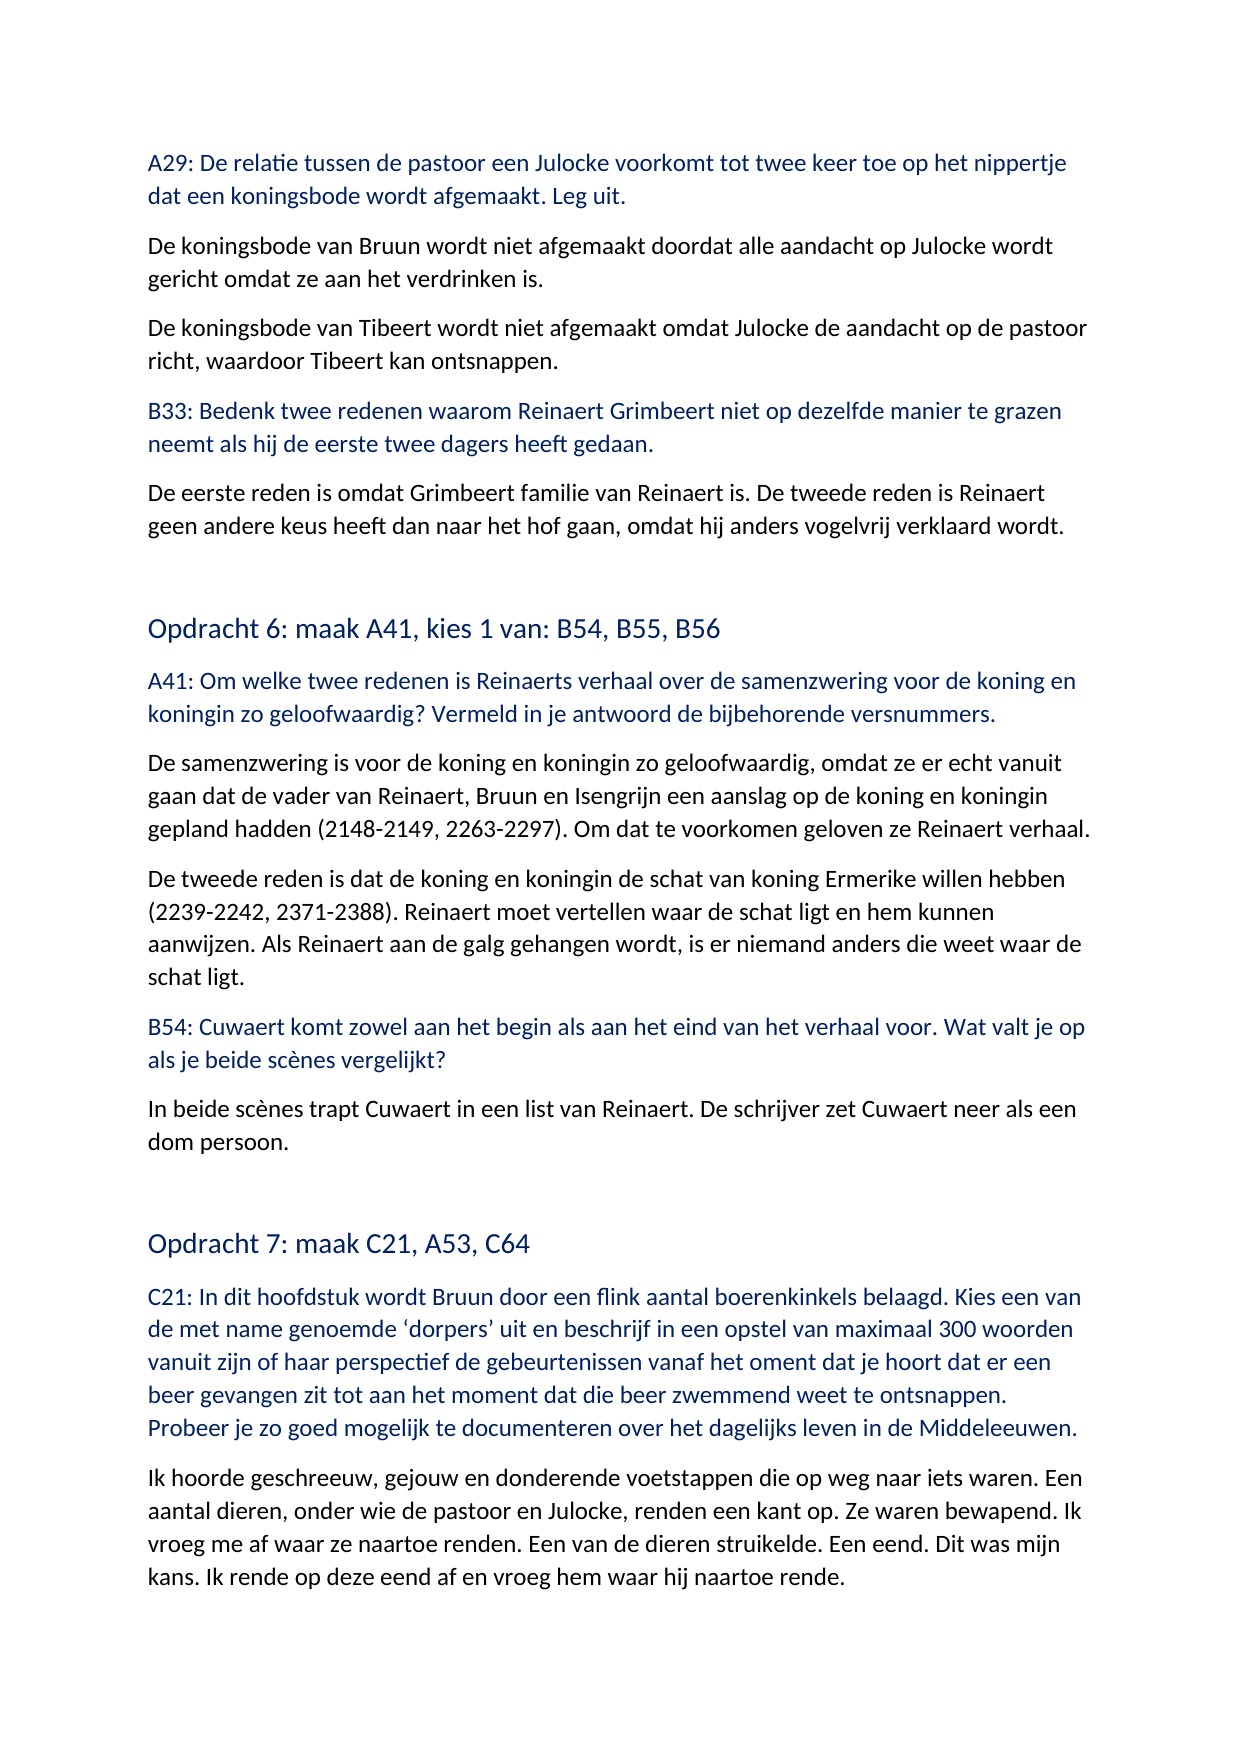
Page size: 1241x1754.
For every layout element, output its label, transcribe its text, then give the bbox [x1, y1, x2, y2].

text B33: Bedenk twee redenen waarom Reinaert Grimbeert niet op dezelfde manier te grazen neemt als hij de eerste twee dagers heeft gedaan. [148, 395, 1093, 458]
text De tweede reden is dat de koning en koningin de schat van koning Ermerike willen hebben (2239-2242, 2371-2388). Reinaert moet vertellen waar de schat ligt en hem kunnen aanwijzen. Als Reinaert aan de galg gehangen wordt, is er niemand anders die weet waar de schat ligt. [148, 863, 1093, 992]
text De koningsbode van Bruun wordt niet afgemaakt doordat alle aandacht op Julocke wordt gericht omdat ze aan het verdrinken is. [148, 230, 1093, 293]
text A41: Om welke twee redenen is Reinaerts verhaal over de samenzwering voor de koning en koningin zo geloofwaardig? Vermeld in je antwoord de bijbehorende versnummers. [148, 665, 1093, 728]
text Opdracht 7: maak C21, A53, C64 [148, 1226, 1093, 1261]
text De eerste reden is omdat Grimbeert familie van Reinaert is. De tweede reden is Reinaert geen andere keus heeft dan naar het hof gaan, omdat hij anders vogelvrij verklaard wordt. [148, 478, 1093, 541]
text De koningsbode van Tibeert wordt niet afgemaakt omdat Julocke de aandacht op de pastoor richt, waardoor Tibeert kan ontsnappen. [148, 313, 1093, 376]
text De samenzwering is voor de koning en koningin zo geloofwaardig, omdat ze er echt vanuit gaan dat de vader van Reinaert, Bruun en Isengrijn een aanslag op de koning en koningin gepland hadden (2148-2149, 2263-2297). Om dat te voorkomen geloven ze Reinaert verhaal. [148, 747, 1093, 844]
text C21: In dit hoofdstuk wordt Bruun door een flink aantal boerenkinkels belaagd. Kies een van de met name genoemde ‘dorpers’ uit en beschrijf in een opstel van maximaal 300 woorden vanuit zijn of haar perspectief de gebeurtenissen vanaf het oment dat je hoort dat er een beer gevangen zit tot aan het moment dat die beer zwemmend weet te ontsnappen. Probeer je zo goed mogelijk te documenteren over het dagelijks leven in de Middeleeuwen. [148, 1281, 1093, 1443]
text B54: Cuwaert komt zowel aan het begin als aan het eind van het verhaal voor. Wat valt je op als je beide scènes vergelijkt? [148, 1011, 1093, 1074]
text Ik hoorde geschreeuw, gejouw en donderende voetstappen die op weg naar iets waren. Een aantal dieren, onder wie de pastoor en Julocke, renden een kant op. Ze waren bewapend. Ik vroeg me af waar ze naartoe renden. Een van de dieren struikelde. Een eend. Dit was mijn kans. Ik rende op deze eend af en vroeg hem waar hij naartoe rende. [148, 1462, 1093, 1591]
text A29: De relatie tussen de pastoor een Julocke voorkomt tot twee keer toe op het nippertje dat een koningsbode wordt afgemaakt. Leg uit. [148, 148, 1093, 211]
text In beide scènes trapt Cuwaert in een list van Reinaert. De schrijver zet Cuwaert neer als een dom persoon. [148, 1093, 1093, 1157]
text Opdracht 6: maak A41, kies 1 van: B54, B55, B56 [148, 610, 1093, 645]
